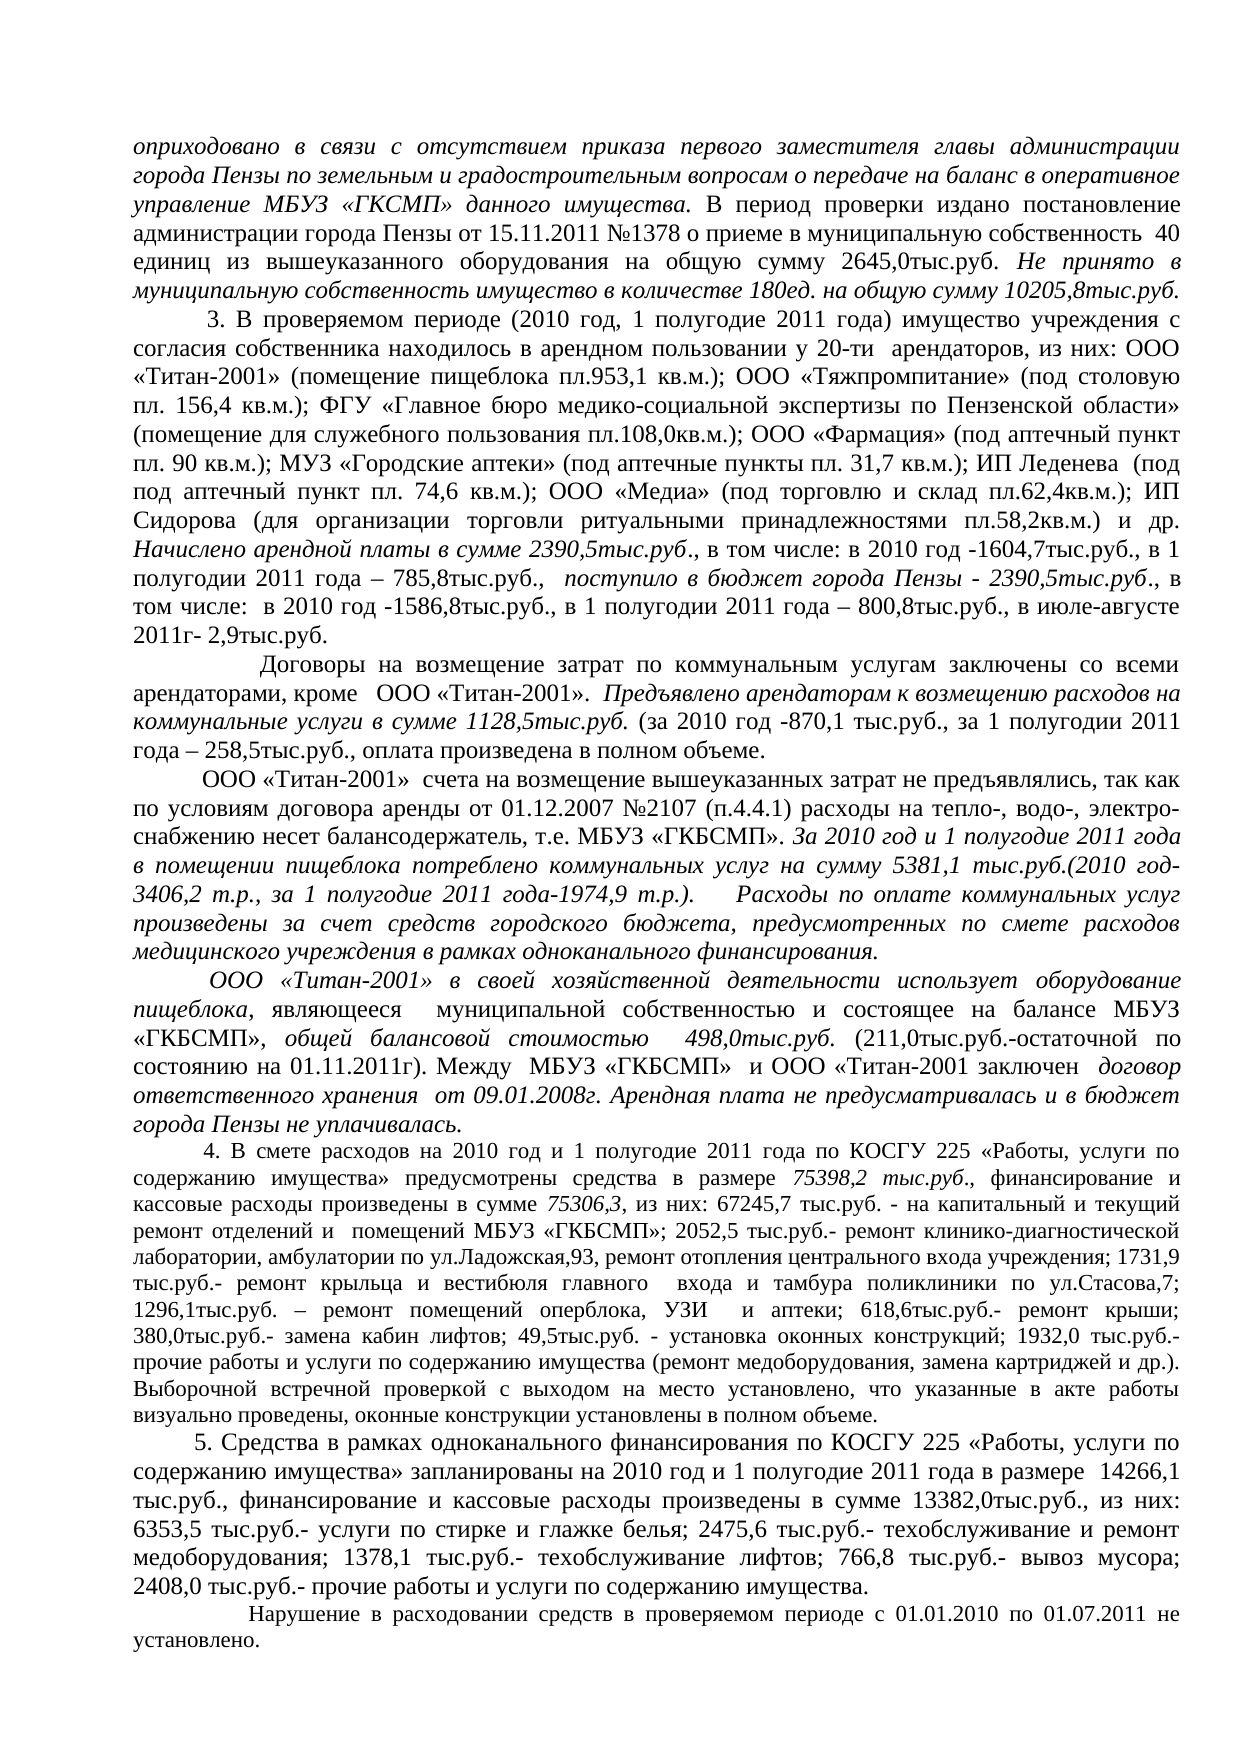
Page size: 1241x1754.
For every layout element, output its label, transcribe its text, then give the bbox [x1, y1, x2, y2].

text 4. В смете расходов на 2010 год и 1 полугодие 2011 года по КОСГУ 225 «Работы, услуги по содержанию имущества» предусмотрены средства в размере 75398,2 тыс.руб., финансирование и кассовые расходы произведены в сумме 75306,3, из них: 67245,7 тыс.руб. - на капитальный и текущий ремонт отделений и помещений МБУЗ «ГКБСМП»; 2052,5 тыс.руб.- ремонт клинико-диагностической лаборатории, амбулатории по ул.Ладожская,93, ремонт отопления центрального входа учреждения; 1731,9 тыс.руб.- ремонт крыльца и вестибюля главного входа и тамбура поликлиники по ул.Стасова,7; 1296,1тыс.руб. – ремонт помещений оперблока, УЗИ и аптеки; 618,6тыс.руб.- ремонт крыши; 380,0тыс.руб.- замена кабин лифтов; 49,5тыс.руб. - установка оконных конструкций; 1932,0 тыс.руб.- прочие работы и услуги по содержанию имущества (ремонт медоборудования, замена картриджей и др.). Выборочной встречной проверкой с выходом на место установлено, что указанные в акте работы визуально проведены, оконные конструкции установлены в полном объеме. [133, 1138, 1181, 1427]
text ООО «Титан-2001» счета на возмещение вышеуказанных затрат не предъявлялись, так как по условиям договора аренды от 01.12.2007 №2107 (п.4.4.1) расходы на тепло-, водо-, электро-снабжению несет балансодержатель, т.е. МБУЗ «ГКБСМП». За 2010 год и 1 полугодие 2011 года в помещении пищеблока потреблено коммунальных услуг на сумму 5381,1 тыс.руб.(2010 год- 3406,2 т.р., за 1 полугодие 2011 года-1974,9 т.р.). Расходы по оплате коммунальных услуг произведены за счет средств городского бюджета, предусмотренных по смете расходов медицинского учреждения в рамках одноканального финансирования. [133, 764, 1181, 965]
text Договоры на возмещение затрат по коммунальным услугам заключены со всеми арендаторами, кроме ООО «Титан-2001». Предъявлено арендаторам к возмещению расходов на коммунальные услуги в сумме 1128,5тыс.руб. (за 2010 год -870,1 тыс.руб., за 1 полугодии 2011 года – 258,5тыс.руб., оплата произведена в полном объеме. [133, 649, 1181, 764]
text 5. Средства в рамках одноканального финансирования по КОСГУ 225 «Работы, услуги по содержанию имущества» запланированы на 2010 год и 1 полугодие 2011 года в размере 14266,1 тыс.руб., финансирование и кассовые расходы произведены в сумме 13382,0тыс.руб., из них: 6353,5 тыс.руб.- услуги по стирке и глажке белья; 2475,6 тыс.руб.- техобслуживание и ремонт медоборудования; 1378,1 тыс.руб.- техобслуживание лифтов; 766,8 тыс.руб.- вывоз мусора; 2408,0 тыс.руб.- прочие работы и услуги по содержанию имущества. [133, 1427, 1181, 1600]
text Нарушение в расходовании средств в проверяемом периоде с 01.01.2010 по 01.07.2011 не установлено. [133, 1600, 1181, 1653]
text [133, 131, 1181, 304]
text 3. В проверяемом периоде (2010 год, 1 полугодие 2011 года) имущество учреждения с согласия собственника находилось в арендном пользовании у 20-ти арендаторов, из них: ООО «Титан-2001» (помещение пищеблока пл.953,1 кв.м.); ООО «Тяжпромпитание» (под столовую пл. 156,4 кв.м.); ФГУ «Главное бюро медико-социальной экспертизы по Пензенской области» (помещение для служебного пользования пл.108,0кв.м.); ООО «Фармация» (под аптечный пункт пл. 90 кв.м.); МУЗ «Городские аптеки» (под аптечные пункты пл. 31,7 кв.м.); ИП Леденева (под под аптечный пункт пл. 74,6 кв.м.); ООО «Медиа» (под торговлю и склад пл.62,4кв.м.); ИП Сидорова (для организации торговли ритуальными принадлежностями пл.58,2кв.м.) и др. Начислено арендной платы в сумме 2390,5тыс.руб., в том числе: в 2010 год -1604,7тыс.руб., в 1 полугодии 2011 года – 785,8тыс.руб., поступило в бюджет города Пензы - 2390,5тыс.руб., в том числе: в 2010 год -1586,8тыс.руб., в 1 полугодии 2011 года – 800,8тыс.руб., в июле-августе 2011г- 2,9тыс.руб. [133, 304, 1181, 649]
text ООО «Титан-2001» в своей хозяйственной деятельности использует оборудование пищеблока, являющееся муниципальной собственностью и состоящее на балансе МБУЗ «ГКБСМП», общей балансовой стоимостью 498,0тыс.руб. (211,0тыс.руб.-остаточной по состоянию на 01.11.2011г). Между МБУЗ «ГКБСМП» и ООО «Титан-2001 заключен договор ответственного хранения от 09.01.2008г. Арендная плата не предусматривалась и в бюджет города Пензы не уплачивалась. [133, 965, 1181, 1138]
